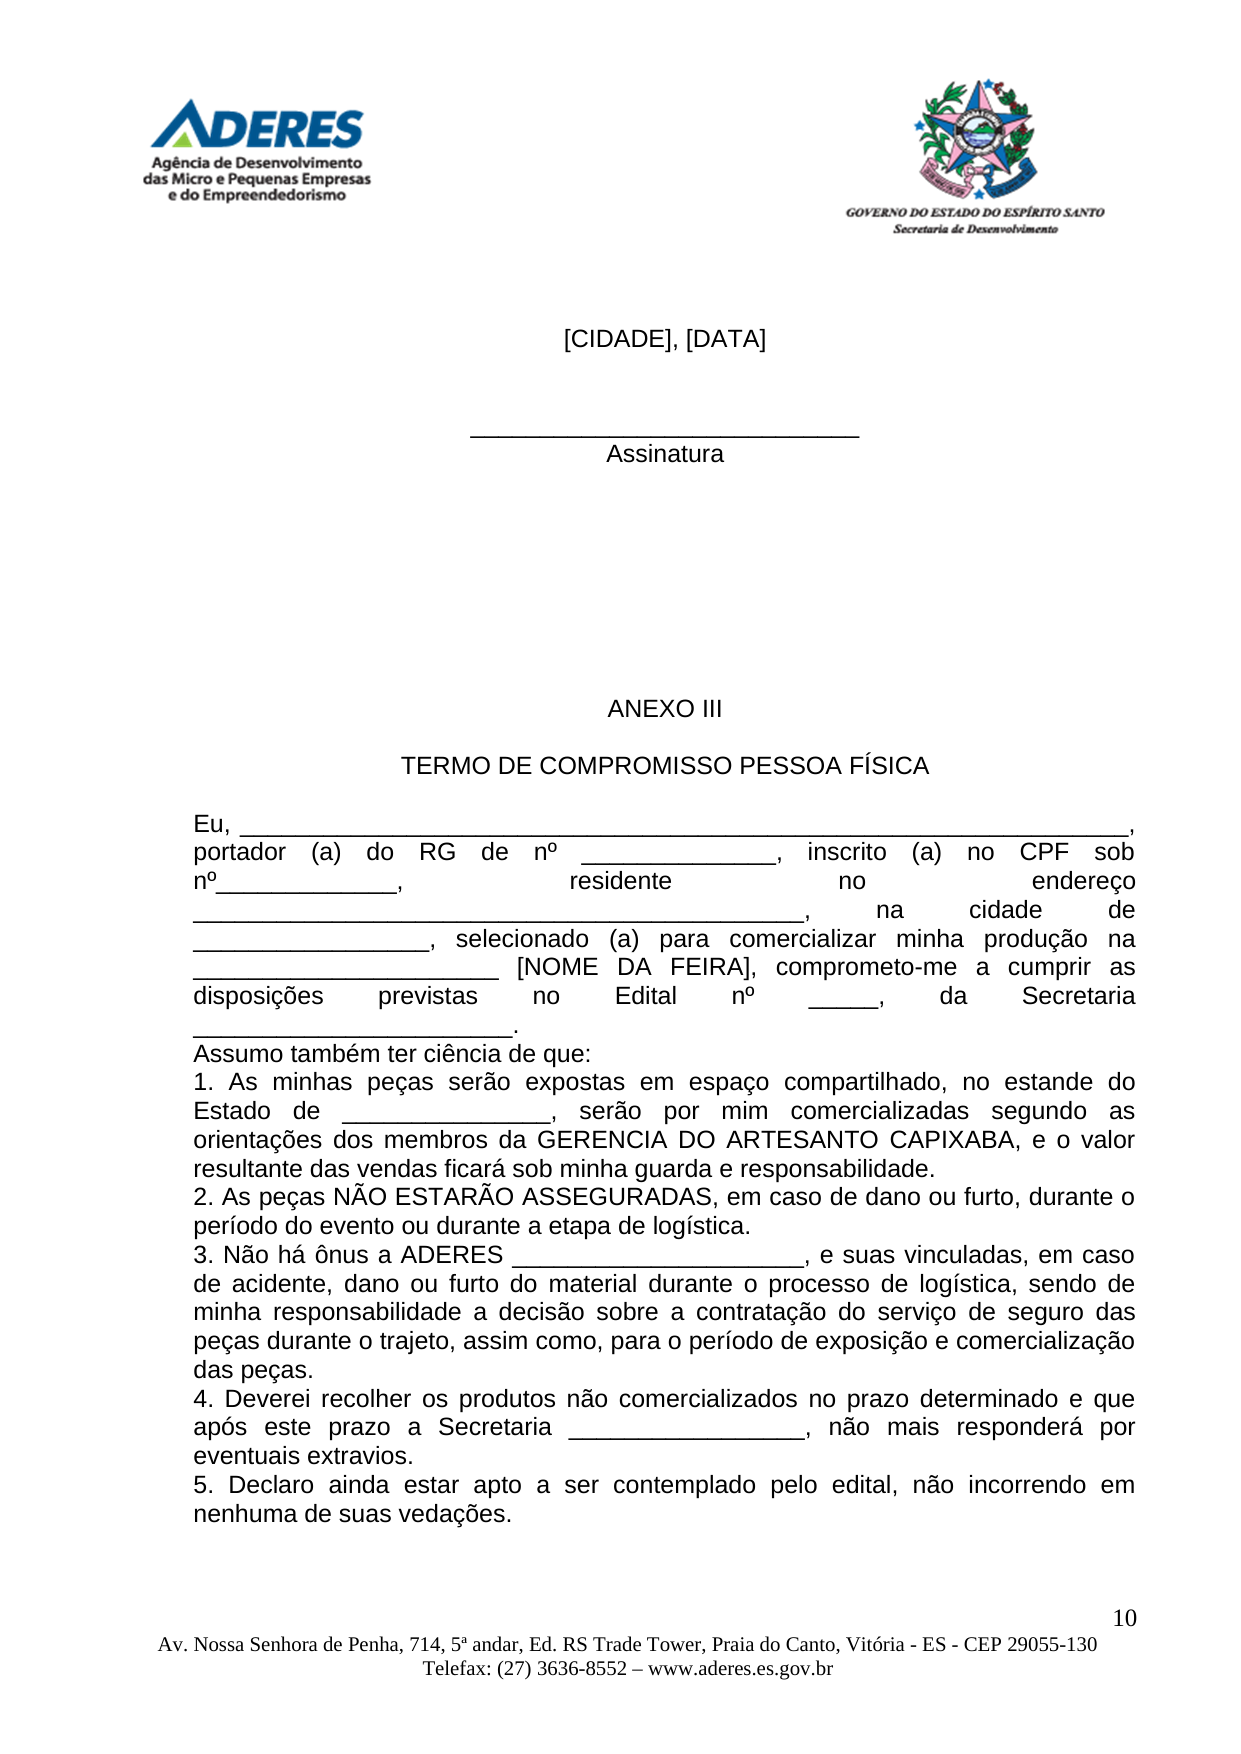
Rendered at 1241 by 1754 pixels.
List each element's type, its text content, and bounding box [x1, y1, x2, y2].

list 3. Não há ônus a ADERES _____________________, e suas vinculadas, em caso de acidente, dano ou furto do material durante o processo de logística, sendo de minha responsabilidade a decisão sobre a contratação do serviço de seguro das peças durante o trajeto, assim como, para o período de exposição e comercialização das peças. [193, 1240, 1137, 1384]
list Assumo também ter ciência de que: [193, 1039, 1137, 1067]
picture [118, 73, 1115, 238]
list 1. As minhas peças serão expostas em espaço compartilhado, no estande do Estado de _______________, serão por mim comercializadas segundo as orientações dos membros da GERENCIA DO ARTESANTO CAPIXABA, e o valor resultante das vendas ficará sob minha guarda e responsabilidade. [193, 1067, 1137, 1182]
list ____________________________ [193, 410, 1137, 439]
list TERMO DE COMPROMISSO PESSOA FÍSICA [193, 751, 1137, 780]
list 4. Deverei recolher os produtos não comercializados no prazo determinado e que após este prazo a Secretaria _________________, não mais responderá por eventuais extravios. [193, 1384, 1137, 1470]
list Eu, ________________________________________________________________, portador (a) do RG de nº ______________, inscrito (a) no CPF sob nº_____________, residente no endereço ____________________________________________, na cidade de _________________, selecionado (a) para comercializar minha produção na ______________________ [NOME DA FEIRA], comprometo-me a cumprir as disposições previstas no Edital nº _____, da Secretaria _______________________. [193, 809, 1137, 1039]
list [CIDADE], [DATA] [193, 324, 1137, 352]
list Assinatura [193, 439, 1137, 467]
list 5. Declaro ainda estar apto a ser contemplado pelo edital, não incorrendo em nenhuma de suas vedações. [193, 1470, 1137, 1527]
list ANEXO III [193, 694, 1137, 722]
list 2. As peças NÃO ESTARÃO ASSEGURADAS, em caso de dano ou furto, durante o período do evento ou durante a etapa de logística. [193, 1182, 1137, 1240]
